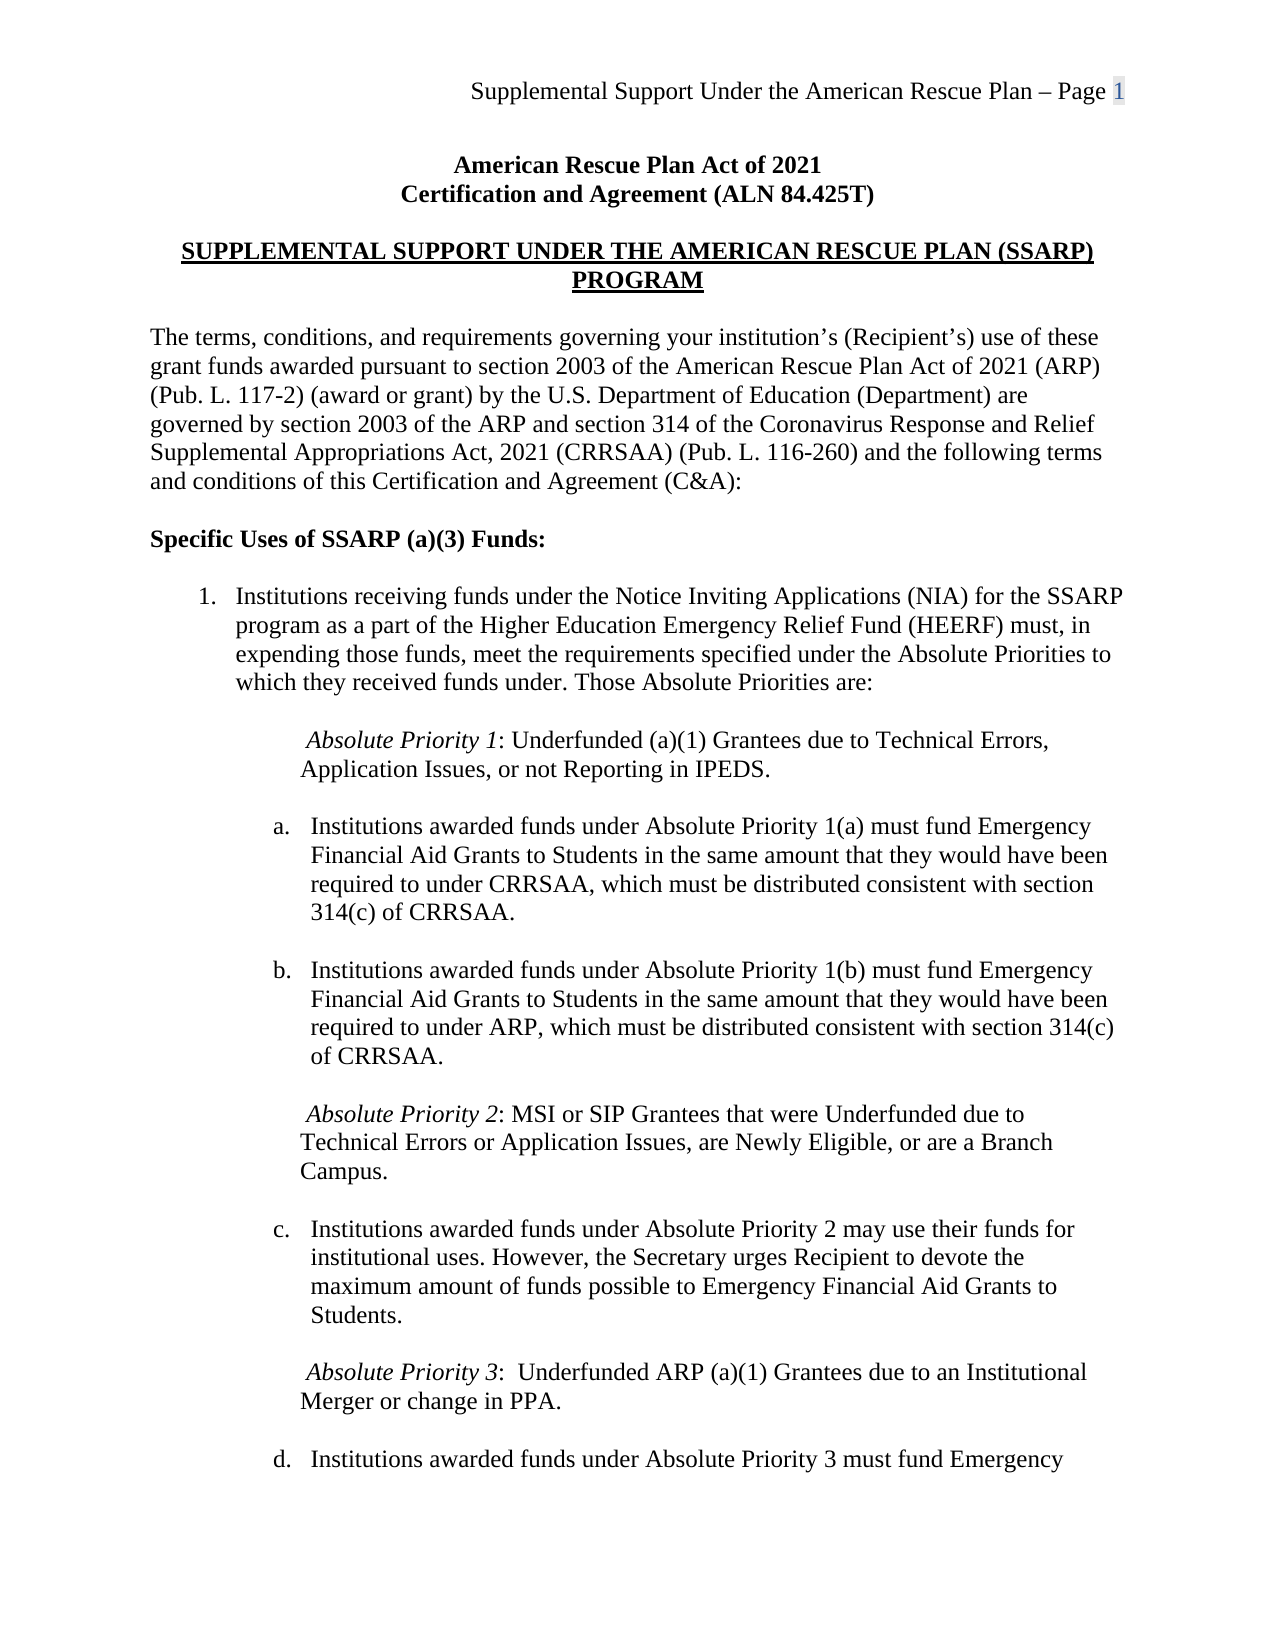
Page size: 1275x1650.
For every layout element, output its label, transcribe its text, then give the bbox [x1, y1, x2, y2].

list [273, 1444, 1125, 1472]
list Institutions awarded funds under Absolute Priority 1(a) must fund Emergency Financial Aid Grants to Students in the same amount that they would have been required to under CRRSAA, which must be distributed consistent with section 314(c) of CRRSAA. [273, 811, 1125, 926]
text SUPPLEMENTAL SUPPORT UNDER THE AMERICAN RESCUE PLAN (SSARP) PROGRAM [150, 236, 1125, 294]
text American Rescue Plan Act of 2021 [150, 150, 1125, 179]
text Specific Uses of SSARP (a)(3) Funds: [150, 524, 1125, 552]
list Institutions awarded funds under Absolute Priority 1(b) must fund Emergency Financial Aid Grants to Students in the same amount that they would have been required to under ARP, which must be distributed consistent with section 314(c) of CRRSAA. [273, 955, 1125, 1070]
text Absolute Priority 2: MSI or SIP Grantees that were Underfunded due to Technical Errors or Application Issues, are Newly Eligible, or are a Branch Campus. [300, 1099, 1125, 1185]
list Institutions receiving funds under the Notice Inviting Applications (NIA) for the SSARP program as a part of the Higher Education Emergency Relief Fund (HEERF) must, in expending those funds, meet the requirements specified under the Absolute Priorities to which they received funds under. Those Absolute Priorities are: [198, 581, 1125, 696]
text Absolute Priority 3: Underfunded ARP (a)(1) Grantees due to an Institutional Merger or change in PPA. [300, 1357, 1125, 1415]
text Absolute Priority 1: Underfunded (a)(1) Grantees due to Technical Errors, Application Issues, or not Reporting in IPEDS. [300, 725, 1125, 782]
text Certification and Agreement (ALN 84.425T) [150, 179, 1125, 207]
text The terms, conditions, and requirements governing your institution’s (Recipient’s) use of these grant funds awarded pursuant to section 2003 of the American Rescue Plan Act of 2021 (ARP) (Pub. L. 117-2) (award or grant) by the U.S. Department of Education (Department) are governed by section 2003 of the ARP and section 314 of the Coronavirus Response and Relief Supplemental Appropriations Act, 2021 (CRRSAA) (Pub. L. 116-260) and the following terms and conditions of this Certification and Agreement (C&A): [150, 322, 1125, 495]
list Institutions awarded funds under Absolute Priority 2 may use their funds for institutional uses. However, the Secretary urges Recipient to devote the maximum amount of funds possible to Emergency Financial Aid Grants to Students. [273, 1214, 1105, 1329]
